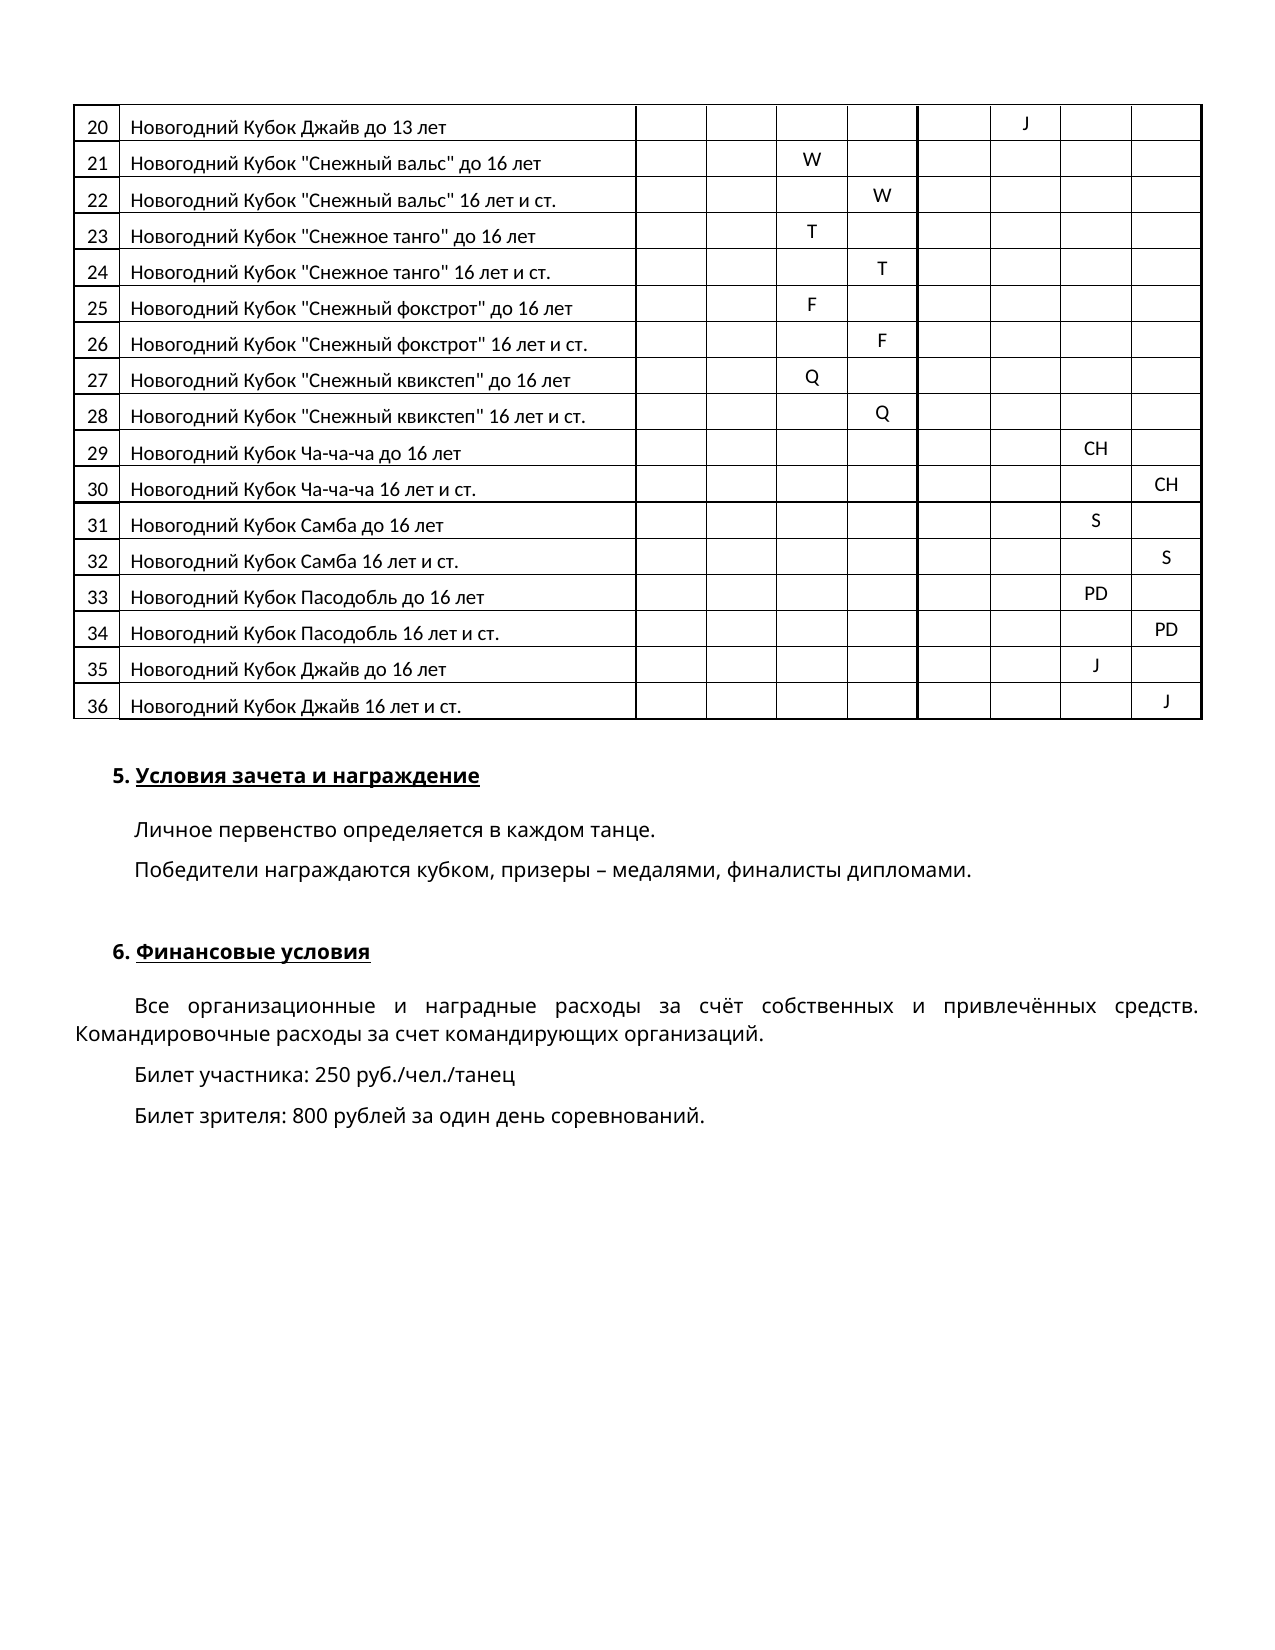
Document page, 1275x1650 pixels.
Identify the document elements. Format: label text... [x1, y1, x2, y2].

text Билет зрителя: 800 рублей за один день соревнований. [75, 1101, 1200, 1130]
table_cell [777, 249, 847, 284]
table_cell T [848, 249, 916, 284]
table_cell [1061, 358, 1131, 393]
table_cell [707, 394, 776, 429]
table_cell [991, 249, 1060, 284]
table_cell [637, 394, 706, 429]
table_cell 20 [75, 106, 119, 140]
table_cell [637, 249, 706, 284]
table_cell Новогодний Кубок Ча-ча-ча 16 лет и ст. [120, 466, 635, 501]
table_cell W [848, 177, 916, 212]
table_cell [991, 611, 1060, 646]
table_cell [919, 358, 990, 393]
table_cell [919, 394, 990, 429]
text Билет участника: 250 руб./чел./танец [75, 1060, 1200, 1089]
table_cell 31 [75, 504, 119, 537]
table_cell PD [1061, 575, 1131, 610]
table_cell [1061, 611, 1131, 646]
table_cell [1132, 322, 1200, 357]
table_cell [707, 683, 776, 718]
table_cell T [777, 213, 847, 248]
table_cell [919, 611, 990, 646]
table_cell [777, 322, 847, 357]
table_cell [707, 358, 776, 393]
table_cell 25 [75, 287, 119, 321]
table_cell J [1132, 683, 1200, 718]
table_cell [707, 213, 776, 248]
table_cell Новогодний Кубок "Снежный фокстрот" 16 лет и ст. [120, 322, 635, 357]
table_cell Новогодний Кубок Пасодобль 16 лет и ст. [120, 611, 635, 646]
table_cell 34 [75, 612, 119, 646]
text Личное первенство определяется в каждом танце. [75, 815, 1200, 843]
table_cell [637, 647, 706, 682]
table_cell PD [1132, 611, 1200, 646]
table_cell [919, 503, 990, 537]
table_cell [777, 503, 847, 537]
table_cell [637, 322, 706, 357]
table_cell [1061, 177, 1131, 212]
table_cell [991, 539, 1060, 574]
table_cell [919, 539, 990, 574]
table_cell [991, 322, 1060, 357]
table_cell Новогодний Кубок Самба до 16 лет [120, 503, 635, 537]
table_cell [637, 539, 706, 574]
table_cell [919, 105, 990, 140]
table_cell [637, 466, 706, 501]
table_cell Новогодний Кубок Самба 16 лет и ст. [120, 539, 635, 574]
table_cell 35 [75, 648, 119, 682]
table_cell [777, 539, 847, 574]
table_cell [919, 322, 990, 357]
text 5. Условия зачета и награждение [112, 761, 1200, 790]
table_cell [777, 466, 847, 501]
table_cell [919, 177, 990, 212]
table_cell [919, 430, 990, 465]
table_cell [848, 430, 916, 465]
table_cell CH [1132, 466, 1200, 501]
table_cell Q [848, 394, 916, 429]
table_cell [848, 503, 916, 537]
table_cell [707, 249, 776, 284]
table_cell [1061, 539, 1131, 574]
table_cell 23 [75, 214, 119, 248]
table_cell [991, 213, 1060, 248]
table_cell 32 [75, 540, 119, 574]
table_cell 24 [75, 250, 119, 284]
table_cell [848, 539, 916, 574]
table_cell [919, 141, 990, 176]
table_cell F [848, 322, 916, 357]
table_cell F [777, 286, 847, 321]
table_cell [637, 141, 706, 176]
table_cell [991, 430, 1060, 465]
table_cell [1132, 213, 1200, 248]
table_cell [919, 683, 990, 718]
table_cell Новогодний Кубок "Снежное танго" до 16 лет [120, 213, 635, 248]
table_cell [919, 466, 990, 501]
table_cell [637, 683, 706, 718]
table_cell [777, 647, 847, 682]
table_cell [1061, 322, 1131, 357]
table_cell [707, 503, 776, 537]
table_cell [848, 286, 916, 321]
table_cell J [1061, 647, 1131, 682]
table_cell [1061, 105, 1131, 140]
table_cell [707, 286, 776, 321]
table_cell [848, 213, 916, 248]
table_cell [777, 430, 847, 465]
table_cell [1132, 575, 1200, 610]
table_cell W [777, 141, 847, 176]
table_cell 21 [75, 142, 119, 176]
table_cell 36 [75, 684, 119, 718]
table_cell 29 [75, 431, 119, 465]
table_cell [919, 286, 990, 321]
table_cell 22 [75, 178, 119, 212]
table_cell [1061, 466, 1131, 501]
table_cell [991, 683, 1060, 718]
table_cell [991, 647, 1060, 682]
table_cell 33 [75, 576, 119, 610]
table_cell [991, 466, 1060, 501]
table_cell [1061, 394, 1131, 429]
table_cell [637, 358, 706, 393]
table_cell Новогодний Кубок "Снежный вальс" до 16 лет [120, 141, 635, 176]
table_cell [707, 466, 776, 501]
table_cell [848, 358, 916, 393]
table_cell [919, 575, 990, 610]
table_cell 26 [75, 323, 119, 357]
table_cell [1132, 430, 1200, 465]
table_cell Новогодний Кубок "Снежный фокстрот" до 16 лет [120, 286, 635, 321]
table_cell Новогодний Кубок "Снежный квикстеп" 16 лет и ст. [120, 394, 635, 429]
table_cell [637, 611, 706, 646]
table_cell [1132, 141, 1200, 176]
table_cell Новогодний Кубок Джайв 16 лет и ст. [120, 683, 635, 718]
table_cell [637, 575, 706, 610]
table_cell [707, 141, 776, 176]
table_cell [991, 177, 1060, 212]
table_cell [848, 105, 917, 140]
table_cell Новогодний Кубок Ча-ча-ча до 16 лет [120, 430, 635, 465]
table_cell [919, 647, 990, 682]
text Победители награждаются кубком, призеры – медалями, финалисты дипломами. [75, 856, 1200, 884]
table_cell [707, 575, 776, 610]
table_cell S [1061, 503, 1131, 537]
table_cell [1061, 141, 1131, 176]
table_cell [991, 358, 1060, 393]
table_cell [637, 503, 706, 537]
table_cell [637, 430, 706, 465]
table_cell [1132, 647, 1200, 682]
table_cell [1132, 286, 1200, 321]
table_cell [1061, 213, 1131, 248]
table_cell [919, 213, 990, 248]
table_cell [848, 466, 916, 501]
table_cell [777, 683, 847, 718]
table_cell [919, 249, 990, 284]
table_cell [848, 683, 916, 718]
table_cell [991, 394, 1060, 429]
table_cell [707, 105, 776, 140]
table_cell [707, 647, 776, 682]
table_cell [707, 611, 776, 646]
table_cell [1061, 286, 1131, 321]
table_cell [991, 575, 1060, 610]
table_cell [1132, 105, 1200, 140]
table_cell 30 [75, 467, 119, 501]
table_cell Новогодний Кубок "Снежный квикстеп" до 16 лет [120, 358, 635, 393]
table_cell [707, 539, 776, 574]
table_cell [1132, 249, 1200, 284]
table_cell Q [777, 358, 847, 393]
table_cell Новогодний Кубок "Снежный вальс" 16 лет и ст. [120, 177, 635, 212]
text Все организационные и наградные расходы за счёт собственных и привлечённых средств. Командировочные расходы за счет командирующих организаций. [75, 991, 1200, 1048]
table_cell [1132, 503, 1200, 537]
table_cell [777, 575, 847, 610]
table_cell [637, 213, 706, 248]
table_cell Новогодний Кубок "Снежное танго" 16 лет и ст. [120, 249, 635, 284]
table_cell [1132, 394, 1200, 429]
table_cell [637, 105, 706, 140]
table_cell [1061, 249, 1131, 284]
table_cell [777, 177, 847, 212]
table_cell [777, 105, 847, 140]
table_cell [637, 286, 706, 321]
table_cell Новогодний Кубок Джайв до 16 лет [120, 647, 635, 682]
table_cell CH [1061, 430, 1131, 465]
table_cell [848, 611, 916, 646]
table_cell S [1132, 539, 1200, 574]
table_cell [1132, 358, 1200, 393]
table_cell Новогодний Кубок Джайв до 13 лет [120, 105, 636, 140]
table_cell [991, 141, 1060, 176]
table_cell [1132, 177, 1200, 212]
table_cell [848, 647, 916, 682]
table_cell [991, 503, 1060, 537]
table_cell [1061, 683, 1131, 718]
table_cell [777, 611, 847, 646]
table_cell [707, 177, 776, 212]
table_cell [848, 575, 916, 610]
table_cell 27 [75, 359, 119, 393]
table_cell [848, 141, 916, 176]
table_cell J [991, 105, 1060, 140]
text 6. Финансовые условия [75, 937, 1200, 966]
table_cell [707, 322, 776, 357]
table_cell [991, 286, 1060, 321]
table_cell 28 [75, 395, 119, 429]
table_cell [777, 394, 847, 429]
table_cell Новогодний Кубок Пасодобль до 16 лет [120, 575, 635, 610]
table_cell [637, 177, 706, 212]
table_cell [707, 430, 776, 465]
